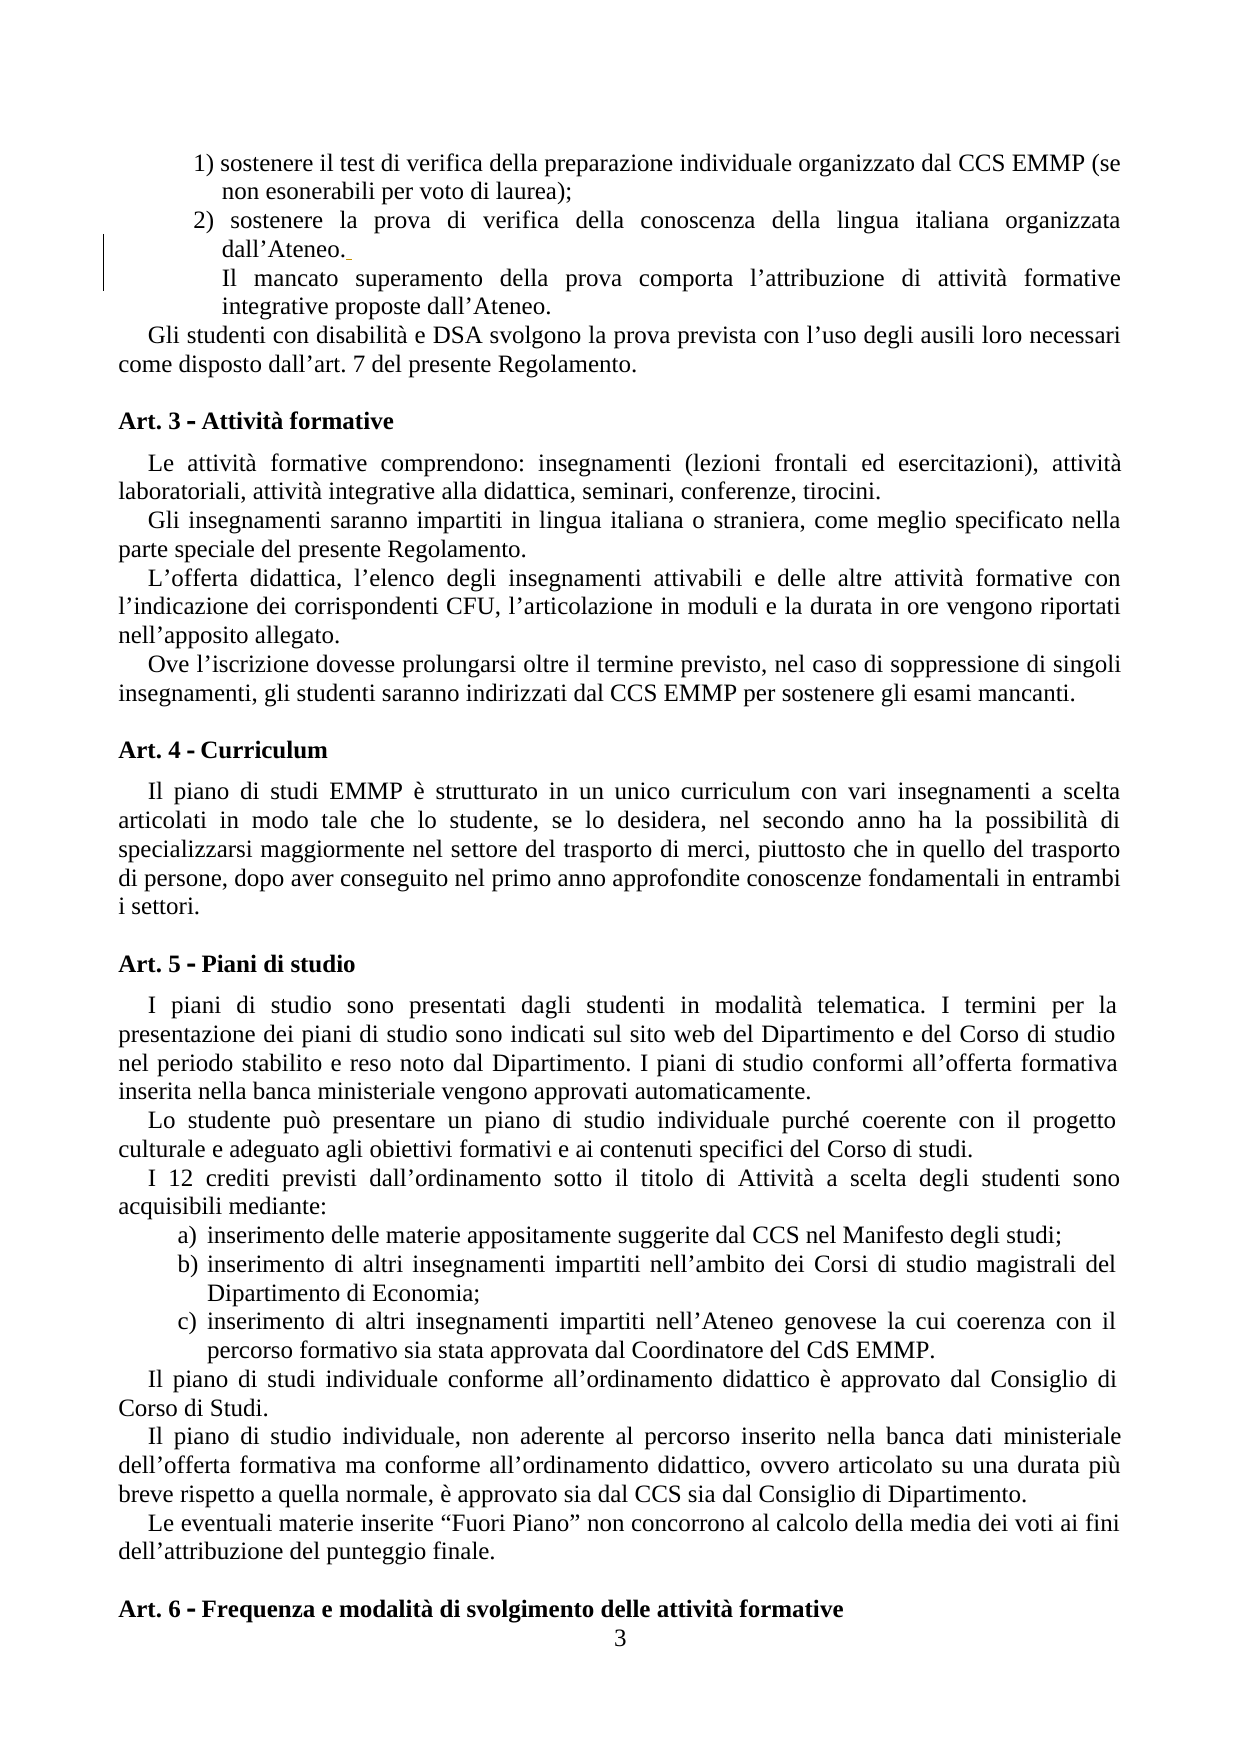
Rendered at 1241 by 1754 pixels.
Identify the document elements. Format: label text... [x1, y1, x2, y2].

list inserimento di altri insegnamenti impartiti nell’ambito dei Corsi di studio magistrali del Dipartimento di Economia; [177, 1249, 1118, 1306]
list 2) sostenere la prova di verifica della conoscenza della lingua italiana organizzata dall’Ateneo. [193, 205, 1122, 263]
text Il piano di studio individuale, non aderente al percorso inserito nella banca dati ministeriale dell’offerta formativa ma conforme all’ordinamento didattico, ovvero articolato su una durata più breve rispetto a quella normale, è approvato sia dal CCS sia dal Consiglio di Dipartimento. [118, 1421, 1122, 1508]
text Art. 5 Piani di studio [118, 949, 1122, 978]
text Il piano di studi individuale conforme all’ordinamento didattico è approvato dal Consiglio di Corso di Studi. [118, 1364, 1118, 1421]
text L’offerta didattica, l’elenco degli insegnamenti attivabili e delle altre attività formative con l’indicazione dei corrispondenti CFU, l’articolazione in moduli e la durata in ore vengono riportati nell’apposito allegato. [118, 563, 1122, 649]
list inserimento di altri insegnamenti impartiti nell’Ateneo genovese la cui coerenza con il percorso formativo sia stata approvata dal Coordinatore del CdS EMMP. [177, 1306, 1118, 1364]
text Gli insegnamenti saranno impartiti in lingua italiana o straniera, come meglio specificato nella parte speciale del presente Regolamento. [118, 505, 1122, 563]
text Art. 6 Frequenza e modalità di svolgimento delle attività formative [118, 1594, 1122, 1623]
text Art. 4 Curriculum [118, 735, 1122, 764]
list inserimento delle materie appositamente suggerite dal CCS nel Manifesto degli studi; [177, 1220, 1118, 1249]
text Le attività formative comprendono: insegnamenti (lezioni frontali ed esercitazioni), attività laboratoriali, attività integrative alla didattica, seminari, conferenze, tirocini. [118, 448, 1122, 505]
list 1) sostenere il test di verifica della preparazione individuale organizzato dal CCS EMMP (se non esonerabili per voto di laurea); [193, 148, 1122, 205]
text Il piano di studi EMMP è strutturato in un unico curriculum con vari insegnamenti a scelta articolati in modo tale che lo studente, se lo desidera, nel secondo anno ha la possibilità di specializzarsi maggiormente nel settore del trasporto di merci, piuttosto che in quello del trasporto di persone, dopo aver conseguito nel primo anno approfondite conoscenze fondamentali in entrambi i settori. [118, 776, 1122, 920]
text Le eventuali materie inserite “Fuori Piano” non concorrono al calcolo della media dei voti ai fini dell’attribuzione del punteggio finale. [118, 1508, 1122, 1565]
list Il mancato superamento della prova comporta l’attribuzione di attività formative integrative proposte dall’Ateneo. [222, 263, 1122, 320]
text Lo studente può presentare un piano di studio individuale purché coerente con il progetto culturale e adeguato agli obiettivi formativi e ai contenuti specifici del corso di studi. [118, 1105, 1118, 1163]
text Ove l’iscrizione dovesse prolungarsi oltre il termine previsto, nel caso di soppressione di singoli insegnamenti, gli studenti saranno indirizzati dal CCS EMMP per sostenere gli esami mancanti. [118, 649, 1122, 706]
text Gli studenti con disabilità e DSA svolgono la prova prevista con l’uso degli ausili loro necessari come disposto dall’art. 7 del presente Regolamento. [118, 320, 1122, 378]
text Art. 3 Attività formative [118, 406, 1122, 435]
text I 12 crediti previsti dall’ordinamento sotto il titolo di Attività a scelta degli studenti sono acquisibili mediante: [118, 1163, 1122, 1220]
text I piani di studio sono presentati dagli studenti in modalità telematica. I termini per la presentazione dei piani di studio sono indicati sul sito web del Dipartimento e del Corso di studio nel periodo stabilito e reso noto dal Dipartimento. I piani di studio conformi all’offerta formativa inserita nella banca ministeriale vengono approvati automaticamente. [118, 990, 1118, 1105]
